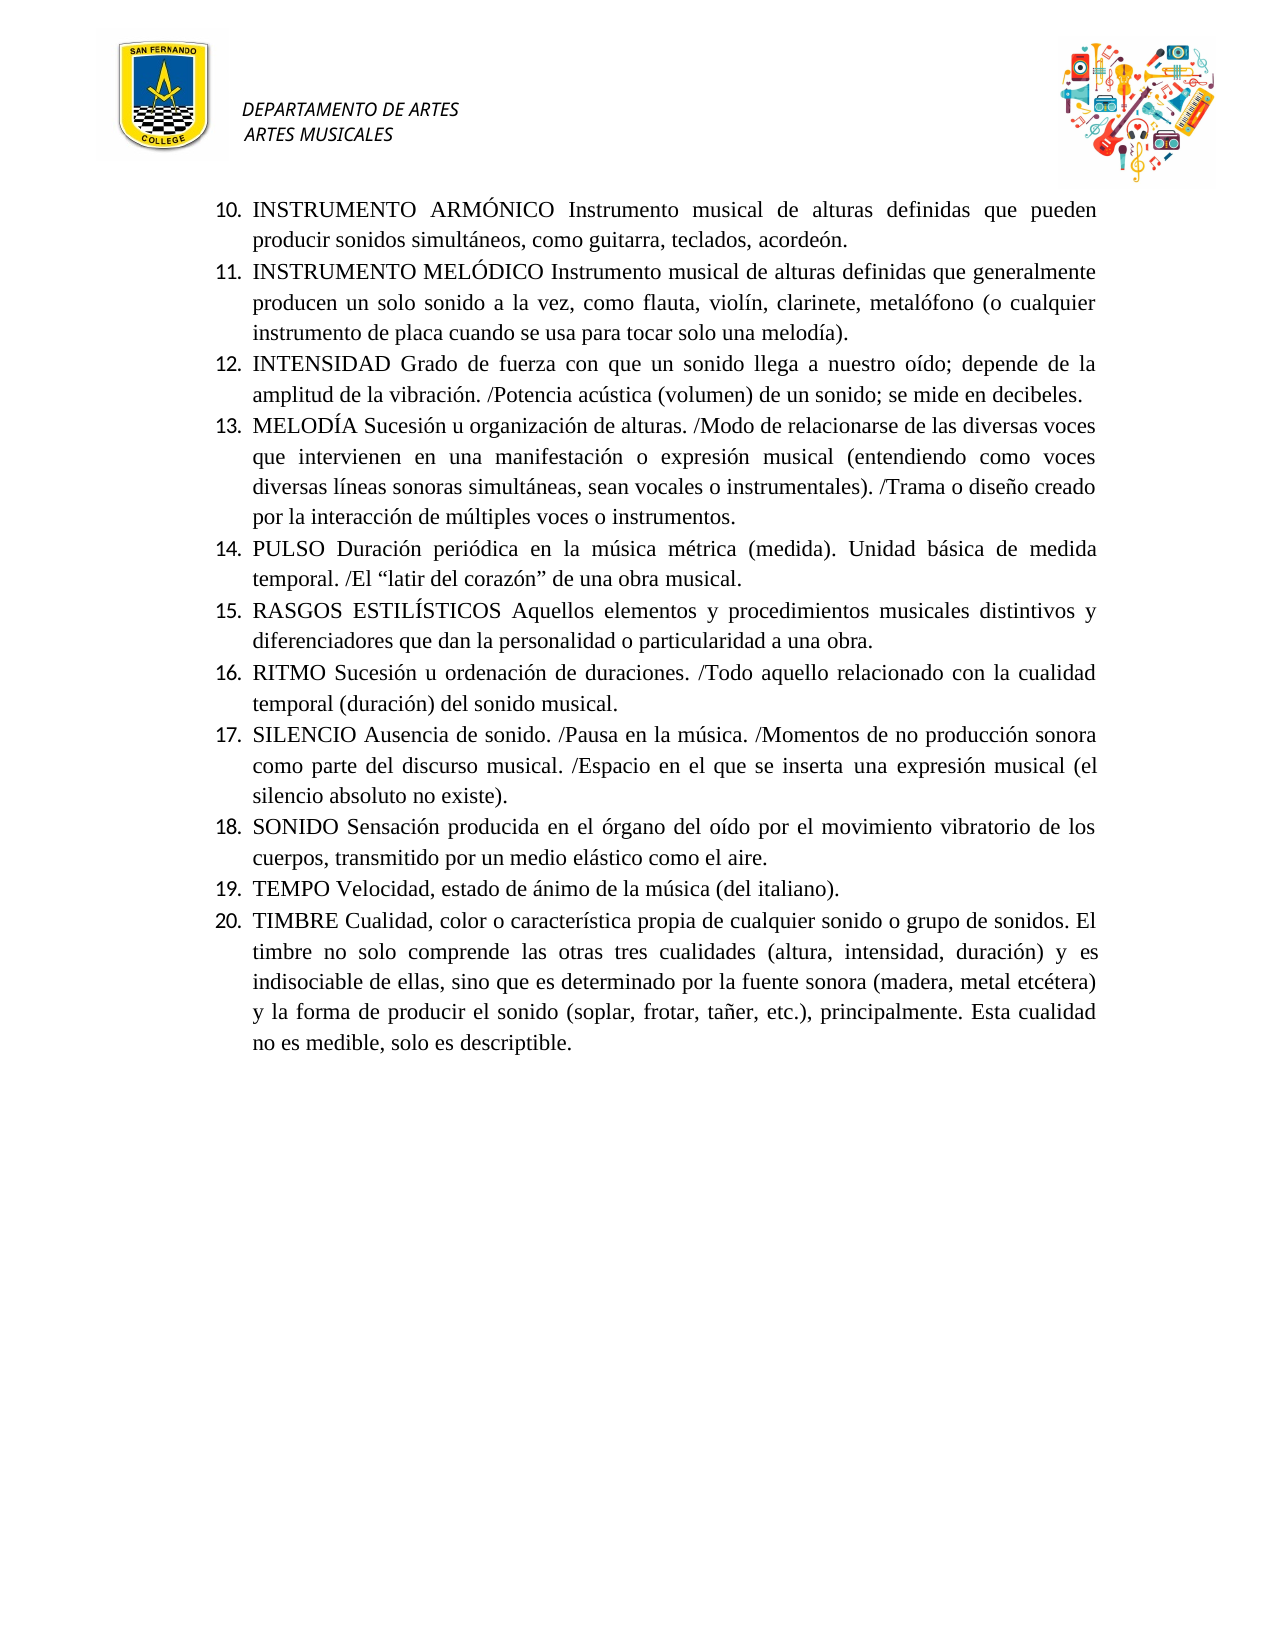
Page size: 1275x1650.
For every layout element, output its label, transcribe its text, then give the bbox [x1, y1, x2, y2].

picture [1057, 36, 1217, 189]
list INSTRUMENTO ARMÓNICO Instrumento musical de alturas definidas que pueden producir sonidos simultáneos, como guitarra, teclados, acordeón. [214, 195, 1098, 253]
list TIMBRE Cualidad, color o característica propia de cualquier sonido o grupo de sonidos. El timbre no solo comprende las otras tres cualidades (altura, intensidad, duración) y es indisociable de ellas, sino que es determinado por la fuente sonora (madera, metal etcétera) y la forma de producir el sonido (soplar, frotar, tañer, etc.), principalmente. Esta cualidad no es medible, solo es descriptible. [214, 906, 1098, 1055]
picture [96, 28, 230, 161]
list INSTRUMENTO MELÓDICO Instrumento musical de alturas definidas que generalmente producen un solo sonido a la vez, como flauta, violín, clarinete, metalófono (o cualquier instrumento de placa cuando se usa para tocar solo una melodía). [214, 257, 1097, 345]
list RITMO Sucesión u ordenación de duraciones. /Todo aquello relacionado con la cualidad temporal (duración) del sonido musical. [214, 658, 1097, 716]
list TEMPO Velocidad, estado de ánimo de la música (del italiano). [214, 874, 1110, 902]
list MELODÍA Sucesión u organización de alturas. /Modo de relacionarse de las diversas voces que intervienen en una manifestación o expresión musical (entendiendo como voces diversas líneas sonoras simultáneas, sean vocales o instrumentales). /Trama o diseño creado por la interacción de múltiples voces o instrumentos. [214, 411, 1097, 530]
list PULSO Duración periódica en la música métrica (medida). Unidad básica de medida temporal. /El “latir del corazón” de una obra musical. [214, 534, 1098, 592]
list SONIDO Sensación producida en el órgano del oído por el movimiento vibratorio de los cuerpos, transmitido por un medio elástico como el aire. [214, 812, 1097, 870]
list SILENCIO Ausencia de sonido. /Pausa en la música. /Momentos de no producción sonora como parte del discurso musical. /Espacio en el que se inserta una expresión musical (el silencio absoluto no existe). [214, 720, 1098, 808]
list INTENSIDAD Grado de fuerza con que un sonido llega a nuestro oído; depende de la amplitud de la vibración. /Potencia acústica (volumen) de un sonido; se mide en decibeles. [214, 349, 1098, 407]
list RASGOS ESTILÍSTICOS Aquellos elementos y procedimientos musicales distintivos y diferenciadores que dan la personalidad o particularidad a una obra. [214, 596, 1097, 654]
